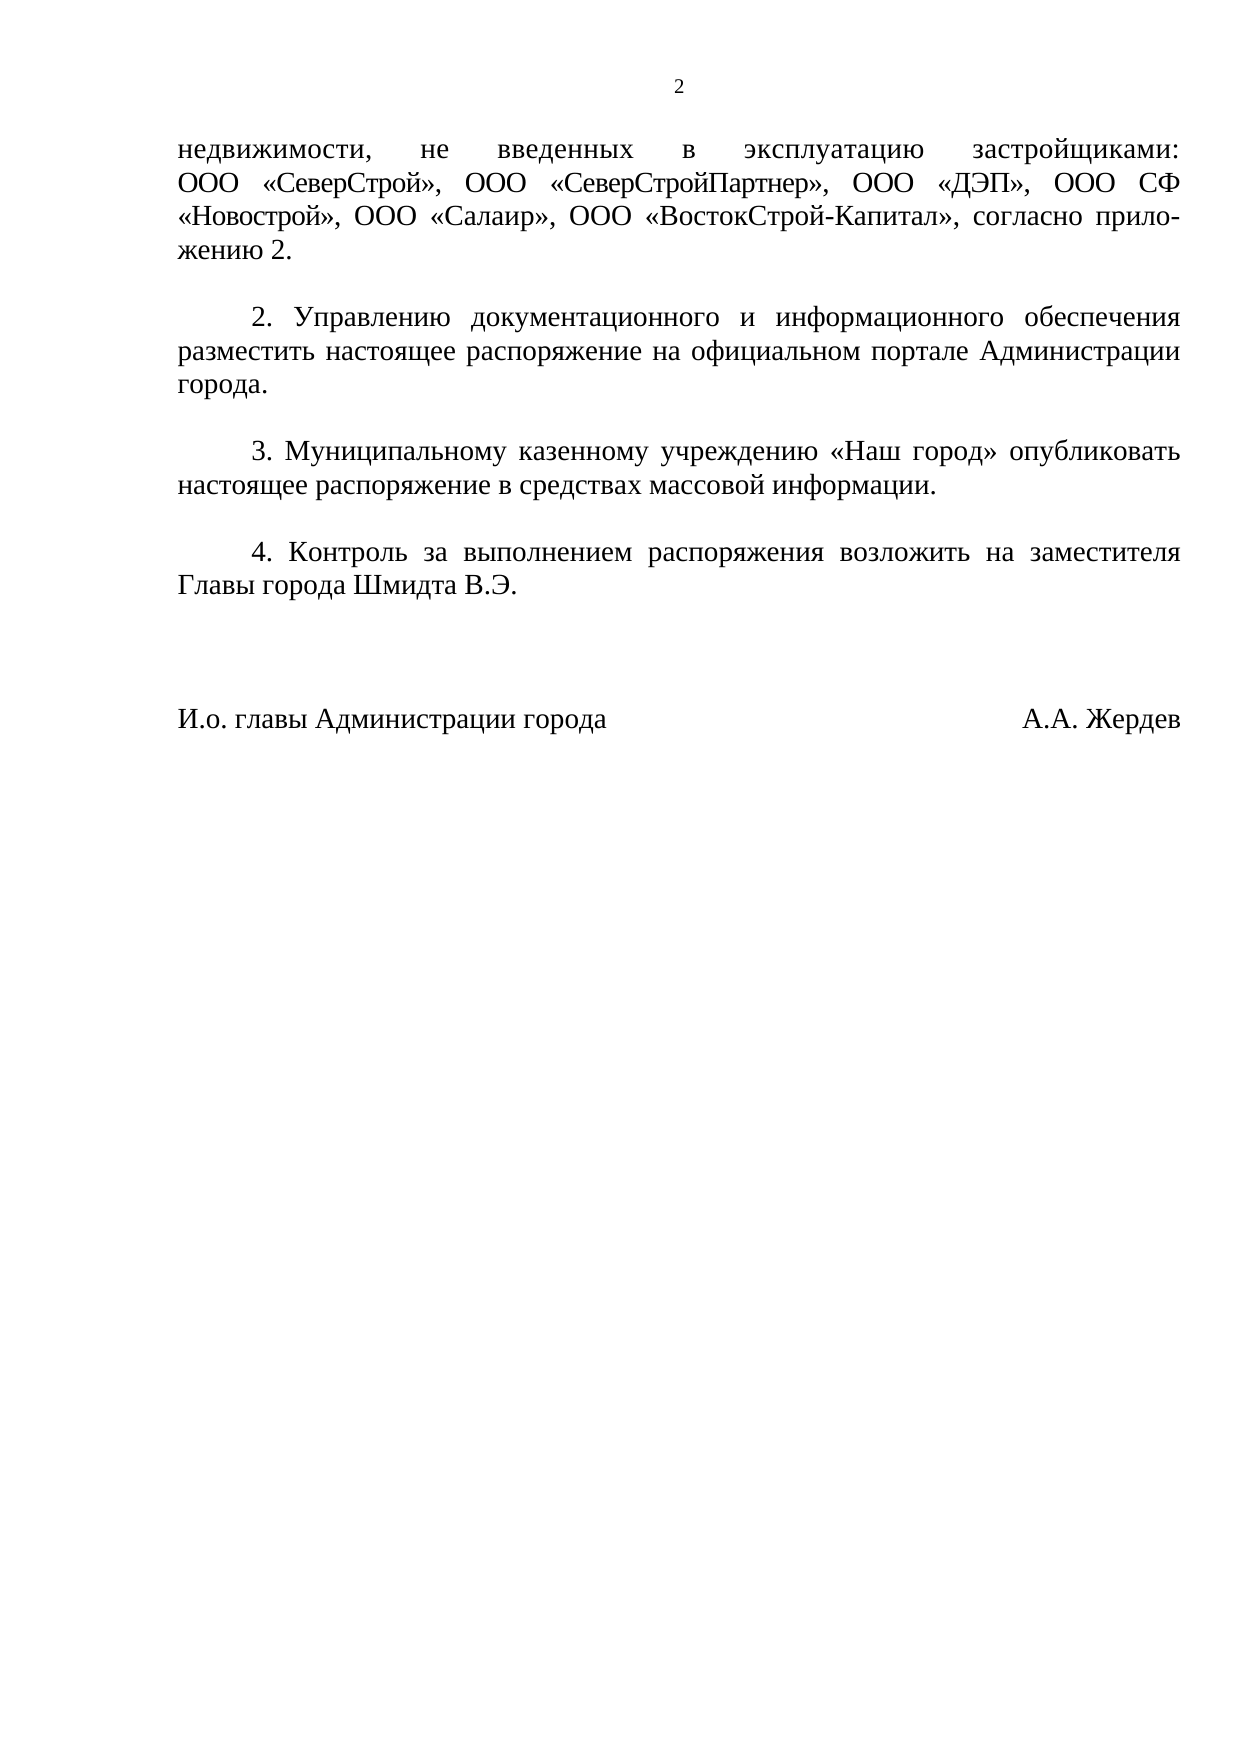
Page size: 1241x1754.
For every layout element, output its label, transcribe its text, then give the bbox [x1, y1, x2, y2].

text И.о. главы Администрации города А.А. Жердев [177, 702, 1181, 735]
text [177, 131, 1181, 266]
text 3. Муниципальному казенному учреждению «Наш город» опубликовать настоящее распоряжение в средствах массовой информации. [177, 433, 1181, 500]
text 4. Контроль за выполнением распоряжения возложить на заместителя Главы города Шмидта В.Э. [177, 534, 1181, 601]
text 2. Управлению документационного и информационного обеспечения разместить настоящее распоряжение на официальном портале Администрации города. [177, 299, 1181, 400]
